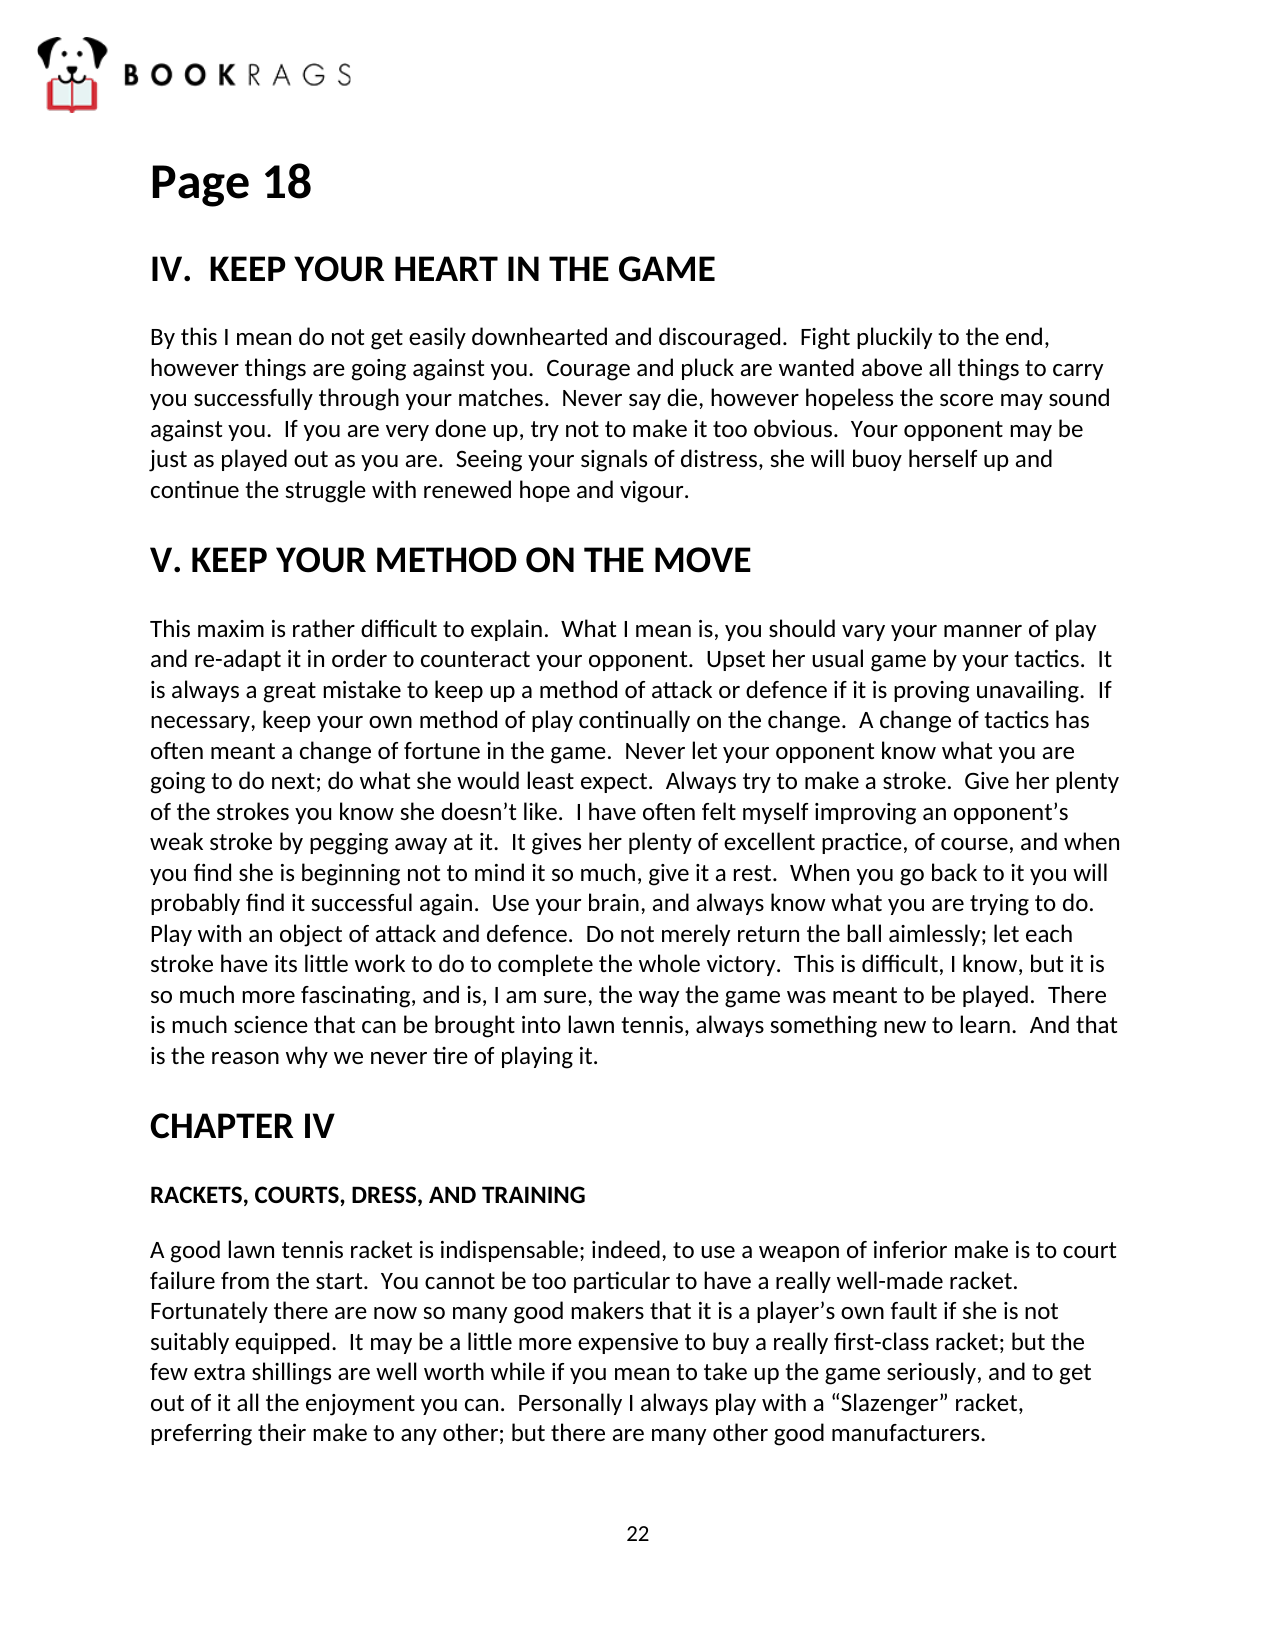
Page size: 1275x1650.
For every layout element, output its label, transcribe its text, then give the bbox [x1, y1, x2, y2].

text IV. KEEP YOUR HEART IN THE GAME [150, 244, 1125, 290]
text Page 18 [150, 150, 1125, 211]
picture [37, 37, 351, 113]
text RACKETS, COURTS, DRESS, AND TRAINING [150, 1179, 1125, 1209]
text By this I mean do not get easily downhearted and discouraged. Fight pluckily to the end, however things are going against you. Courage and pluck are wanted above all things to carry you successfully through your matches. Never say die, however hopeless the score may sound against you. If you are very done up, try not to make it too obvious. Your opponent may be just as played out as you are. Seeing your signals of distress, she will buoy herself up and continue the struggle with renewed hope and vigour. [150, 322, 1125, 505]
text CHAPTER IV [150, 1102, 1125, 1148]
text V. KEEP YOUR METHOD ON THE MOVE [150, 536, 1125, 582]
text This maxim is rather difficult to explain. What I mean is, you should vary your manner of play and re-adapt it in order to counteract your opponent. Upset her usual game by your tactics. It is always a great mistake to keep up a method of attack or defence if it is proving unavailing. If necessary, keep your own method of play continually on the change. A change of tactics has often meant a change of fortune in the game. Never let your opponent know what you are going to do next; do what she would least expect. Always try to make a stroke. Give her plenty of the strokes you know she doesn’t like. I have often felt myself improving an opponent’s weak stroke by pegging away at it. It gives her plenty of excellent practice, of course, and when you find she is beginning not to mind it so much, give it a rest. When you go back to it you will probably find it successful again. Use your brain, and always know what you are trying to do. Play with an object of attack and defence. Do not merely return the ball aimlessly; let each stroke have its little work to do to complete the whole victory. This is difficult, I know, but it is so much more fascinating, and is, I am sure, the way the game was meant to be played. There is much science that can be brought into lawn tennis, always something new to learn. And that is the reason why we never tire of playing it. [150, 613, 1125, 1071]
text A good lawn tennis racket is indispensable; indeed, to use a weapon of inferior make is to court failure from the start. You cannot be too particular to have a really well-made racket. Fortunately there are now so many good makers that it is a player’s own fault if she is not suitably equipped. It may be a little more expensive to buy a really first-class racket; but the few extra shillings are well worth while if you mean to take up the game seriously, and to get out of it all the enjoyment you can. Personally I always play with a “Slazenger” racket, preferring their make to any other; but there are many other good manufacturers. [150, 1234, 1125, 1448]
